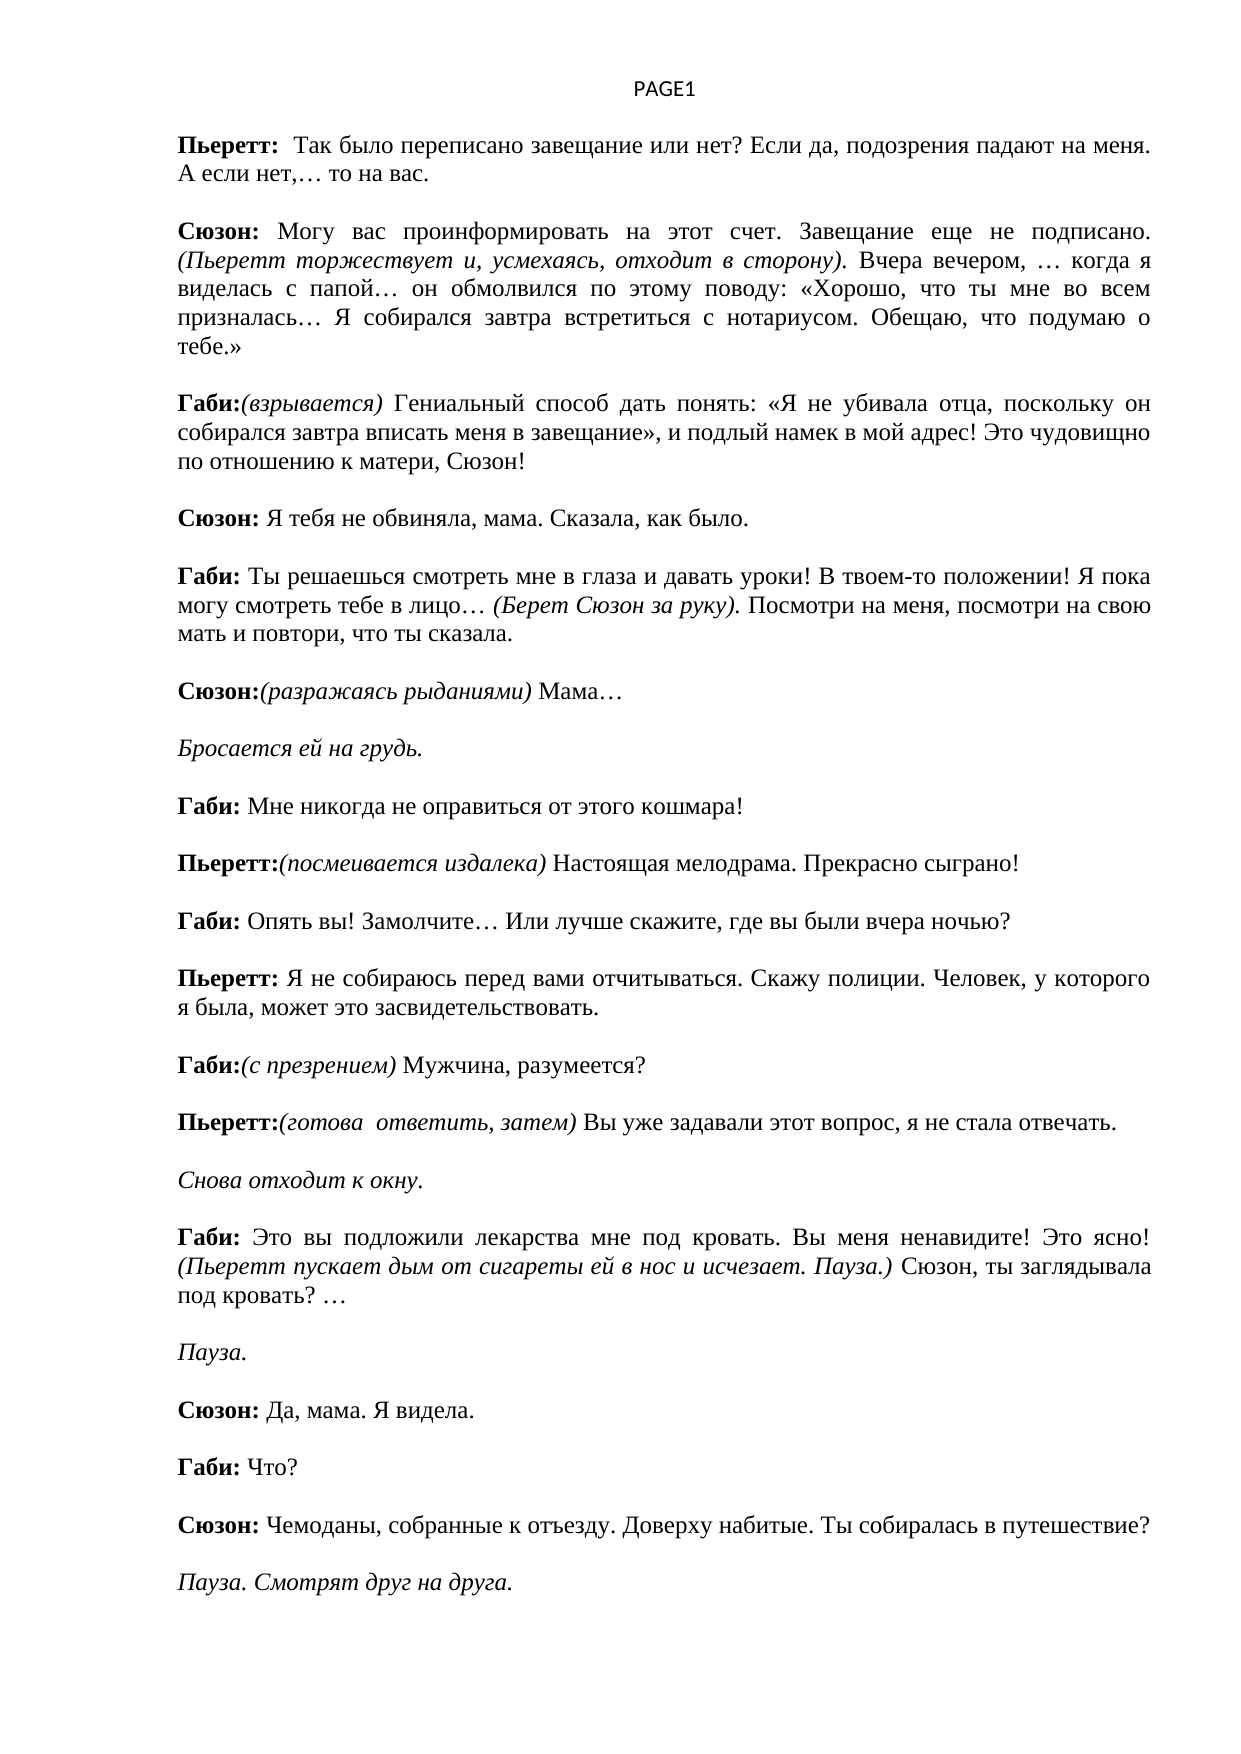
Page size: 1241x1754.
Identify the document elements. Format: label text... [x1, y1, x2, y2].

text Сюзон:(разражаясь рыданиями) Мама… [177, 676, 1152, 705]
text Габи: Ты решаешься смотреть мне в глаза и давать уроки! В твоем-то положении! Я пока могу смотреть тебе в лицо… (Берет Сюзон за руку). Посмотри на меня, посмотри на свою мать и повтори, что ты сказала. [177, 561, 1152, 647]
text Пьеретт:(готова ответить, затем) Вы уже задавали этот вопрос, я не стала отвечать. [177, 1107, 1152, 1136]
text Габи: Опять вы! Замолчите… Или лучше скажите, где вы были вчера ночью? [177, 906, 1152, 935]
text Пьеретт: Так было переписано завещание или нет? Если да, подозрения падают на меня. А если нет,… то на вас. [177, 130, 1152, 187]
text Сюзон: Да, мама. Я видела. [177, 1395, 1152, 1423]
text Габи: Что? [177, 1452, 1152, 1481]
text Пауза. Смотрят друг на друга. [177, 1567, 1152, 1596]
text Бросается ей на грудь. [177, 733, 1152, 762]
text Сюзон: Я тебя не обвиняла, мама. Сказала, как было. [177, 503, 1152, 532]
text Сюзон: Могу вас проинформировать на этот счет. Завещание еще не подписано. (Пьеретт торжествует и, усмехаясь, отходит в сторону). Вчера вечером, … когда я виделась с папой… он обмолвился по этому поводу: «Хорошо, что ты мне во всем призналась… Я собирался завтра встретиться с нотариусом. Обещаю, что подумаю о тебе.» [177, 216, 1152, 360]
text Сюзон: Чемоданы, собранные к отъезду. Доверху набитые. Ты собиралась в путешествие? [177, 1510, 1152, 1538]
text Снова отходит к окну. [177, 1165, 1152, 1193]
text Пьеретт: Я не собираюсь перед вами отчитываться. Скажу полиции. Человек, у которого я была, может это засвидетельствовать. [177, 963, 1152, 1021]
text Габи: Это вы подложили лекарства мне под кровать. Вы меня ненавидите! Это ясно! (Пьеретт пускает дым от сигареты ей в нос и исчезает. Пауза.) Сюзон, ты заглядывала под кровать? … [177, 1222, 1152, 1308]
text Габи: Мне никогда не оправиться от этого кошмара! [177, 791, 1152, 820]
text Габи:(взрывается) Гениальный способ дать понять: «Я не убивала отца, поскольку он собирался завтра вписать меня в завещание», и подлый намек в мой адрес! Это чудовищно по отношению к матери, Сюзон! [177, 388, 1152, 475]
text Пьеретт:(посмеивается издалека) Настоящая мелодрама. Прекрасно сыграно! [177, 848, 1152, 877]
text Габи:(с презрением) Мужчина, разумеется? [177, 1050, 1152, 1078]
text Пауза. [177, 1337, 1152, 1366]
